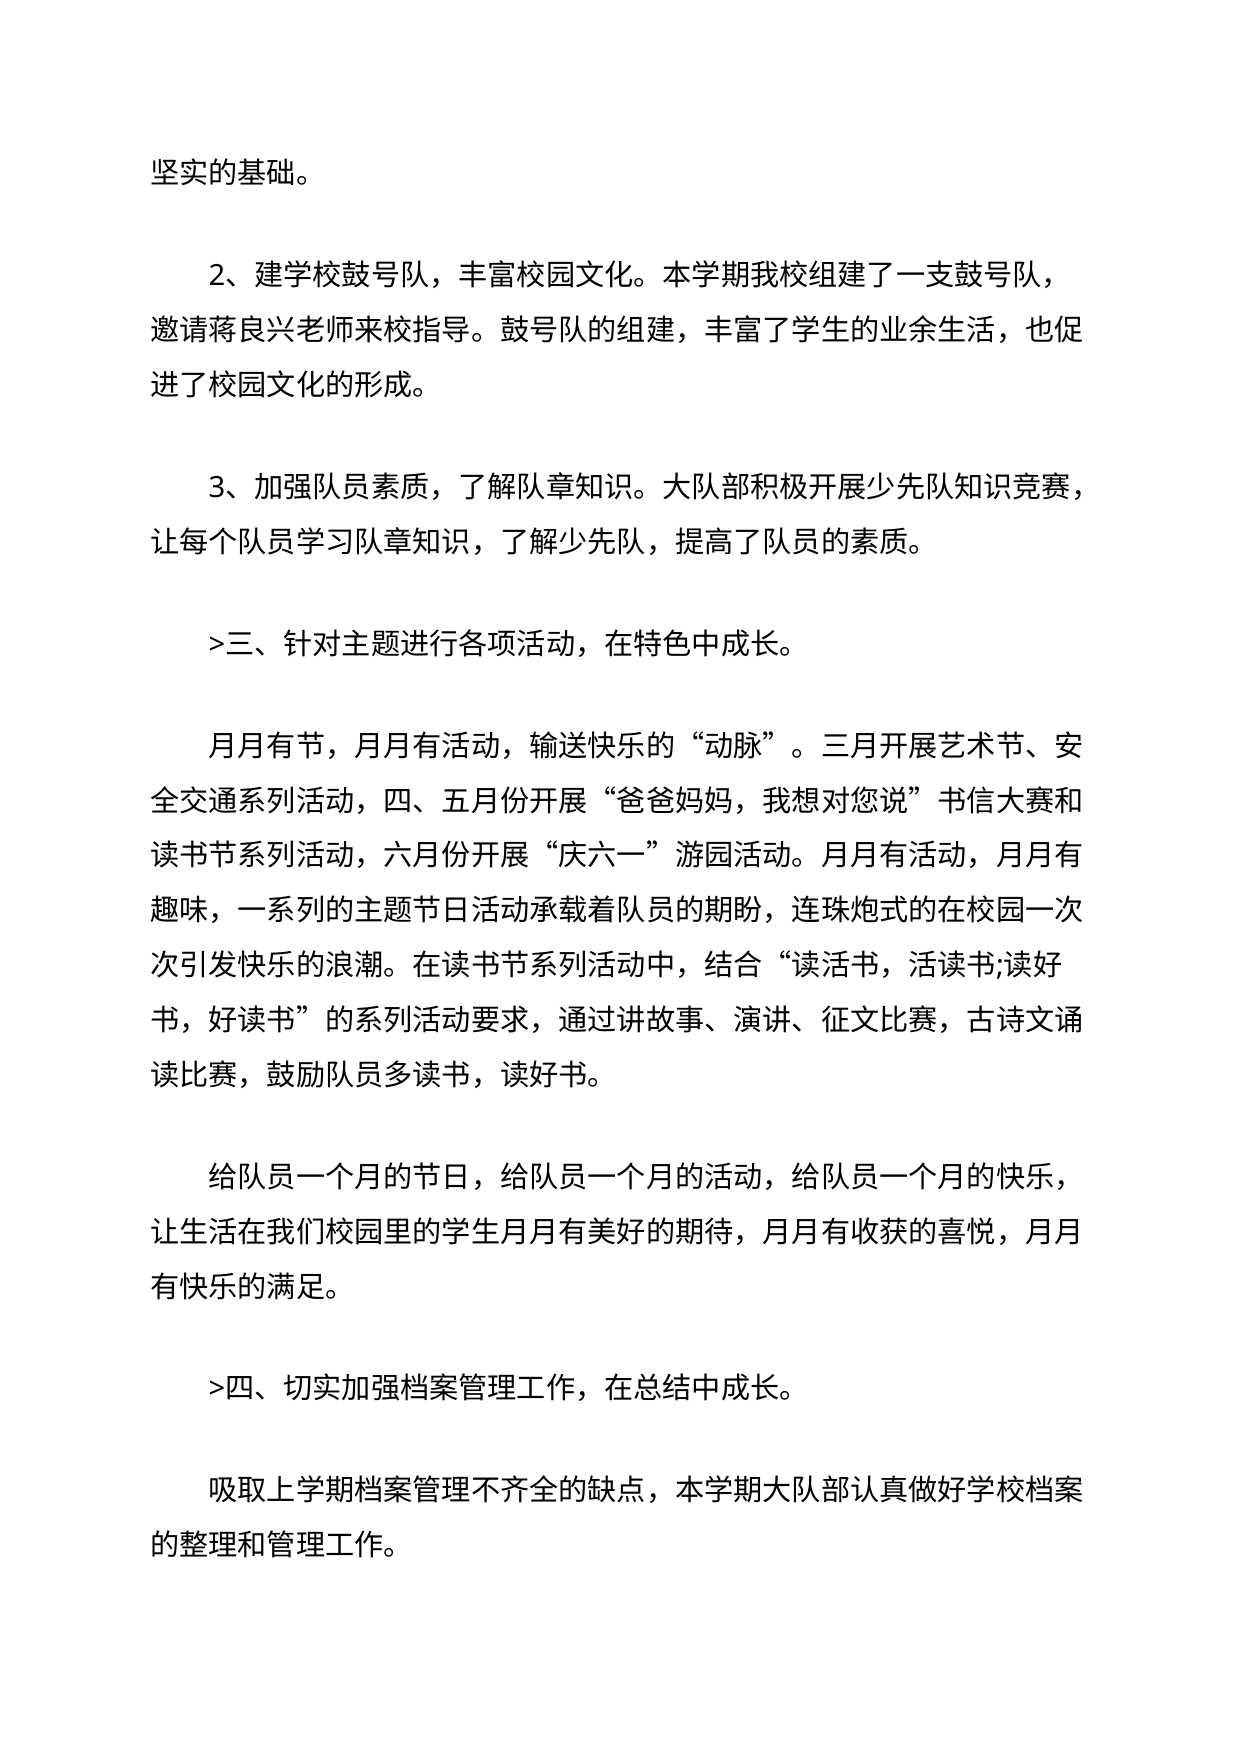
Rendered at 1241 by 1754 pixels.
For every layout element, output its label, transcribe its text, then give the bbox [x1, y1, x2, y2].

text >四、切实加强档案管理工作，在总结中成长。 [150, 1365, 1090, 1407]
text 3、加强队员素质，了解队章知识。大队部积极开展少先队知识竞赛，让每个队员学习队章知识，了解少先队，提高了队员的素质。 [150, 463, 1090, 561]
text 吸取上学期档案管理不齐全的缺点，本学期大队部认真做好学校档案的整理和管理工作。 [150, 1467, 1090, 1564]
text 月月有节，月月有活动，输送快乐的“动脉”。三月开展艺术节、安全交通系列活动，四、五月份开展“爸爸妈妈，我想对您说”书信大赛和读书节系列活动，六月份开展“庆六一”游园活动。月月有活动，月月有趣味，一系列的主题节日活动承载着队员的期盼，连珠炮式的在校园一次次引发快乐的浪潮。在读书节系列活动中，结合“读活书，活读书;读好书，好读书”的系列活动要求，通过讲故事、演讲、征文比赛，古诗文诵读比赛，鼓励队员多读书，读好书。 [150, 722, 1090, 1094]
text >三、针对主题进行各项活动，在特色中成长。 [150, 620, 1090, 663]
text 给队员一个月的节日，给队员一个月的活动，给队员一个月的快乐，让生活在我们校园里的学生月月有美好的期待，月月有收获的喜悦，月月有快乐的满足。 [150, 1153, 1090, 1306]
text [150, 150, 1090, 192]
text 2、建学校鼓号队，丰富校园文化。本学期我校组建了一支鼓号队，邀请蒋良兴老师来校指导。鼓号队的组建，丰富了学生的业余生活，也促进了校园文化的形成。 [150, 252, 1090, 404]
